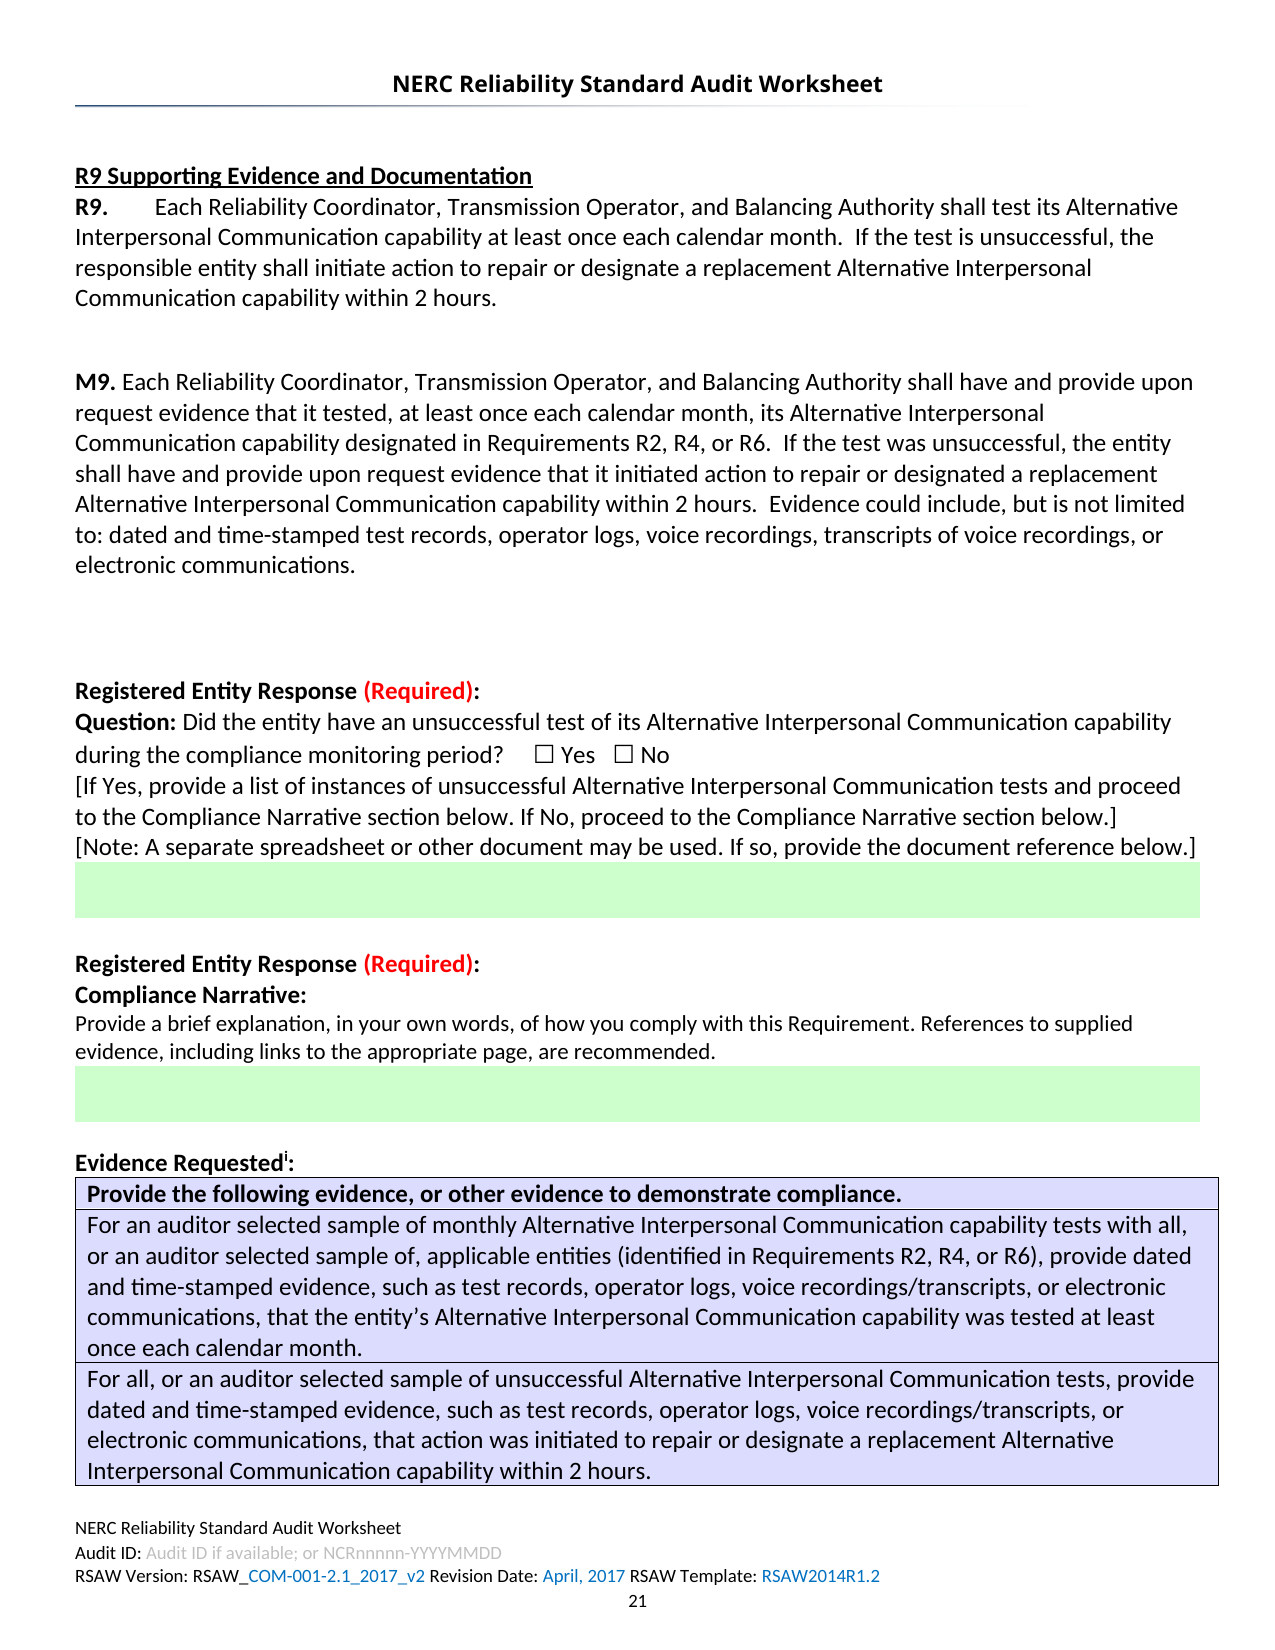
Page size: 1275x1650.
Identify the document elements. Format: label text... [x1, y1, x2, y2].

text [If Yes, provide a list of instances of unsuccessful Alternative Interpersonal Communication tests and proceed to the Compliance Narrative section below. If No, proceed to the Compliance Narrative section below.] [75, 770, 1200, 831]
text R9. Each Reliability Coordinator, Transmission Operator, and Balancing Authority shall test its Alternative Interpersonal Communication capability at least once each calendar month. If the test is unsuccessful, the responsible entity shall initiate action to repair or designate a replacement Alternative Interpersonal Communication capability within 2 hours. [75, 191, 1200, 313]
text Registered Entity Response (Required): [75, 948, 1200, 979]
text Evidence Requestedi: [75, 1149, 1200, 1177]
table_header Provide the following evidence, or other evidence to demonstrate compliance. [76, 1178, 1218, 1208]
table_cell For an auditor selected sample of monthly Alternative Interpersonal Communication capability tests with all, or an auditor selected sample of, applicable entities (identified in Requirements R2, R4, or R6), provide dated and time-stamped evidence, such as test records, operator logs, voice recordings/transcripts, or electronic communications, that the entity’s Alternative Interpersonal Communication capability was tested at least once each calendar month. [76, 1210, 1218, 1362]
text [Note: A separate spreadsheet or other document may be used. If so, provide the document reference below.] [75, 831, 1200, 862]
table_cell For all, or an auditor selected sample of unsuccessful Alternative Interpersonal Communication tests, provide dated and time-stamped evidence, such as test records, operator logs, voice recordings/transcripts, or electronic communications, that action was initiated to repair or designate a replacement Alternative Interpersonal Communication capability within 2 hours. [76, 1363, 1218, 1485]
text Compliance Narrative: [75, 979, 1200, 1009]
picture [75, 105, 1052, 114]
text Question: Did the entity have an unsuccessful test of its Alternative Interpersonal Communication capability during the compliance monitoring period? Yes No [75, 706, 1200, 770]
text R9 Supporting Evidence and Documentation [75, 160, 1200, 191]
text Registered Entity Response (Required): [75, 675, 1200, 706]
text Provide a brief explanation, in your own words, of how you comply with this Requirement. References to supplied evidence, including links to the appropriate page, are recommended. [75, 1009, 1200, 1066]
text M9. Each Reliability Coordinator, Transmission Operator, and Balancing Authority shall have and provide upon request evidence that it tested, at least once each calendar month, its Alternative Interpersonal Communication capability designated in Requirements R2, R4, or R6. If the test was unsuccessful, the entity shall have and provide upon request evidence that it initiated action to repair or designated a replacement Alternative Interpersonal Communication capability within 2 hours. Evidence could include, but is not limited to: dated and time-stamped test records, operator logs, voice recordings, transcripts of voice recordings, or electronic communications. [75, 367, 1200, 580]
